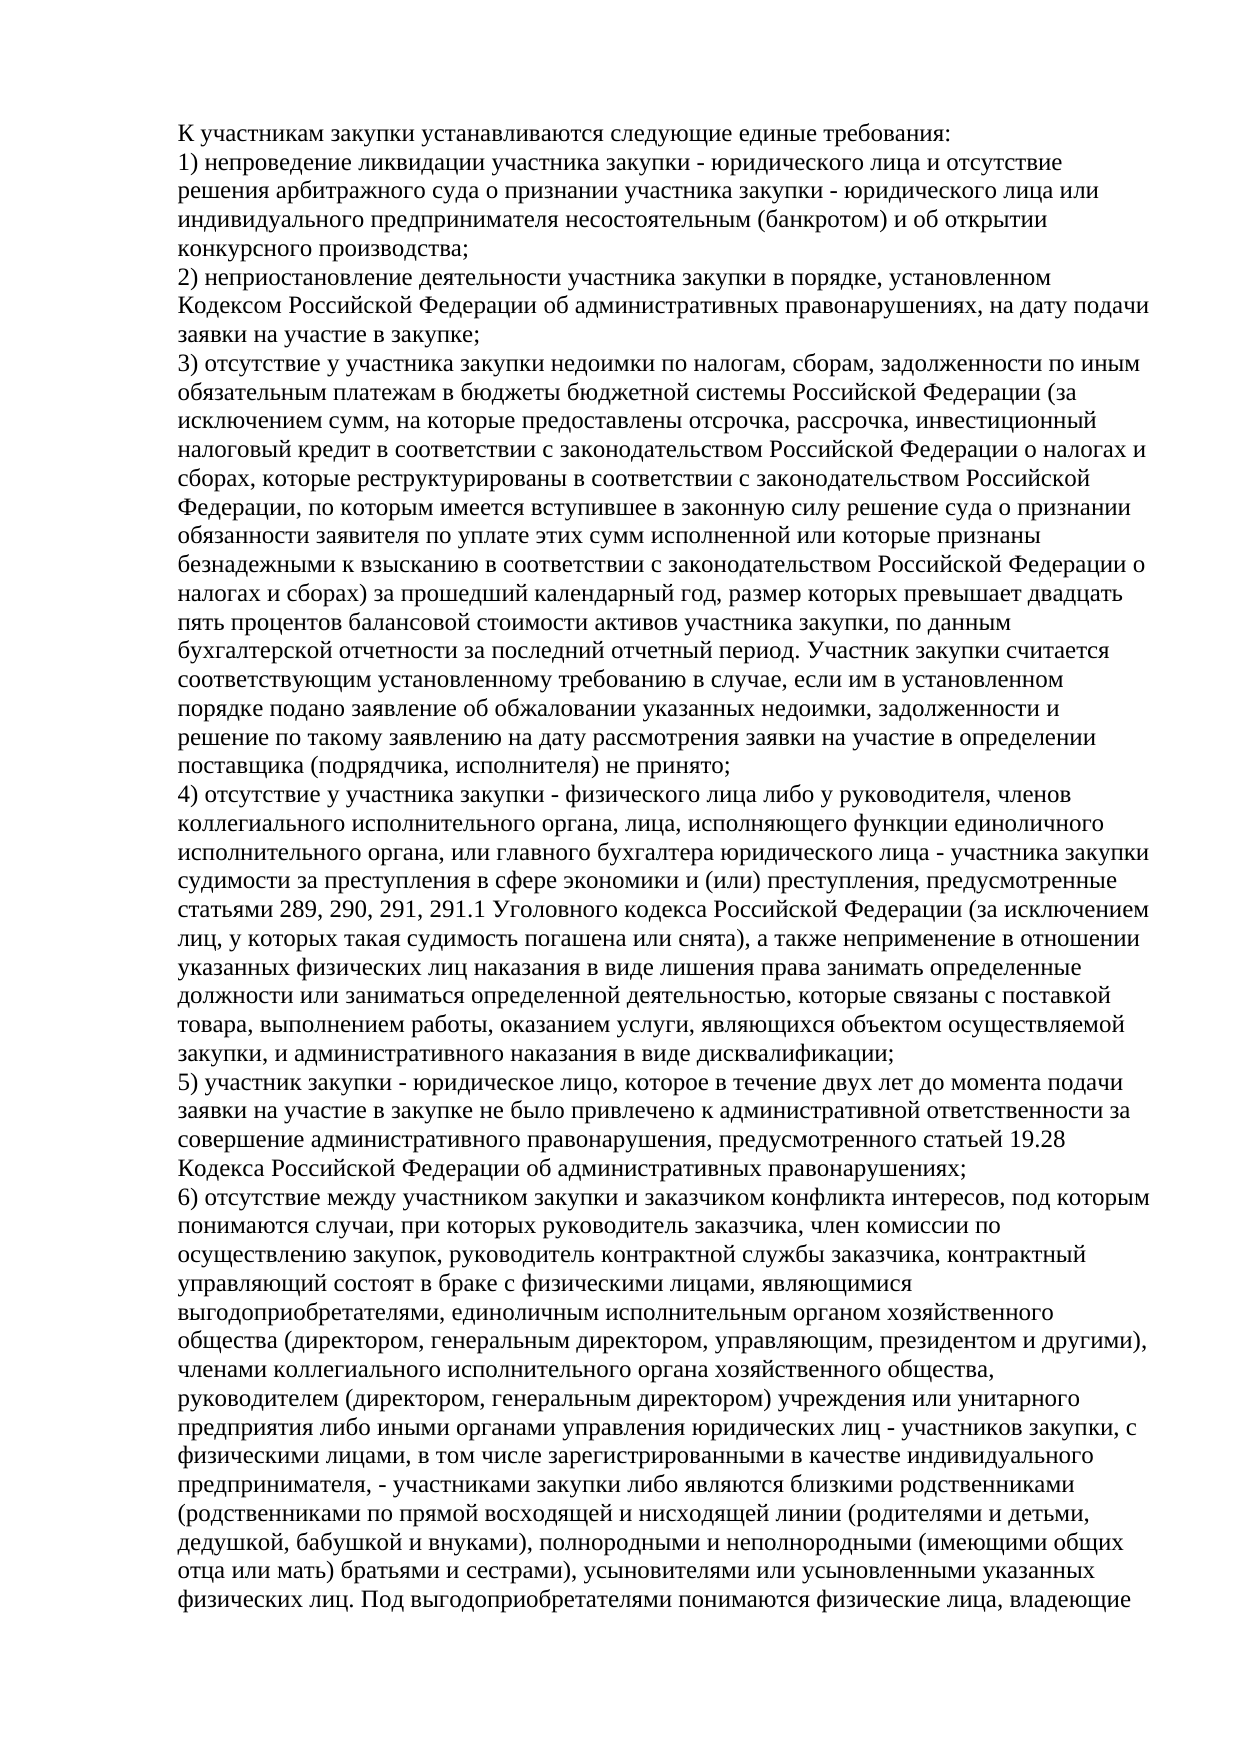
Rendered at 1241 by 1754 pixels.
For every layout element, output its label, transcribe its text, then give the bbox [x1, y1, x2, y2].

text К участникам закупки устанавливаются следующие единые требования: [177, 118, 1152, 147]
text 1) непроведение ликвидации участника закупки - юридического лица и отсутствие решения арбитражного суда о признании участника закупки - юридического лица или индивидуального предпринимателя несостоятельным (банкротом) и об открытии конкурсного производства; [177, 147, 1152, 262]
text 4) отсутствие у участника закупки - физического лица либо у руководителя, членов коллегиального исполнительного органа, лица, исполняющего функции единоличного исполнительного органа, или главного бухгалтера юридического лица - участника закупки судимости за преступления в сфере экономики и (или) преступления, предусмотренные статьями 289, 290, 291, 291.1 Уголовного кодекса Российской Федерации (за исключением лиц, у которых такая судимость погашена или снята), а также неприменение в отношении указанных физических лиц наказания в виде лишения права занимать определенные должности или заниматься определенной деятельностью, которые связаны с поставкой товара, выполнением работы, оказанием услуги, являющихся объектом осуществляемой закупки, и административного наказания в виде дисквалификации; [177, 779, 1152, 1067]
text 3) отсутствие у участника закупки недоимки по налогам, сборам, задолженности по иным обязательным платежам в бюджеты бюджетной системы Российской Федерации (за исключением сумм, на которые предоставлены отсрочка, рассрочка, инвестиционный налоговый кредит в соответствии с законодательством Российской Федерации о налогах и сборах, которые реструктурированы в соответствии с законодательством Российской Федерации, по которым имеется вступившее в законную силу решение суда о признании обязанности заявителя по уплате этих сумм исполненной или которые признаны безнадежными к взысканию в соответствии с законодательством Российской Федерации о налогах и сборах) за прошедший календарный год, размер которых превышает двадцать пять процентов балансовой стоимости активов участника закупки, по данным бухгалтерской отчетности за последний отчетный период. Участник закупки считается соответствующим установленному требованию в случае, если им в установленном порядке подано заявление об обжаловании указанных недоимки, задолженности и решение по такому заявлению на дату рассмотрения заявки на участие в определении поставщика (подрядчика, исполнителя) не принято; [177, 348, 1152, 779]
text 2) неприостановление деятельности участника закупки в порядке, установленном Кодексом Российской Федерации об административных правонарушениях, на дату подачи заявки на участие в закупке; [177, 262, 1152, 348]
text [177, 1182, 1152, 1613]
text 5) участник закупки - юридическое лицо, которое в течение двух лет до момента подачи заявки на участие в закупке не было привлечено к административной ответственности за совершение административного правонарушения, предусмотренного статьей 19.28 Кодекса Российской Федерации об административных правонарушениях; [177, 1067, 1152, 1182]
